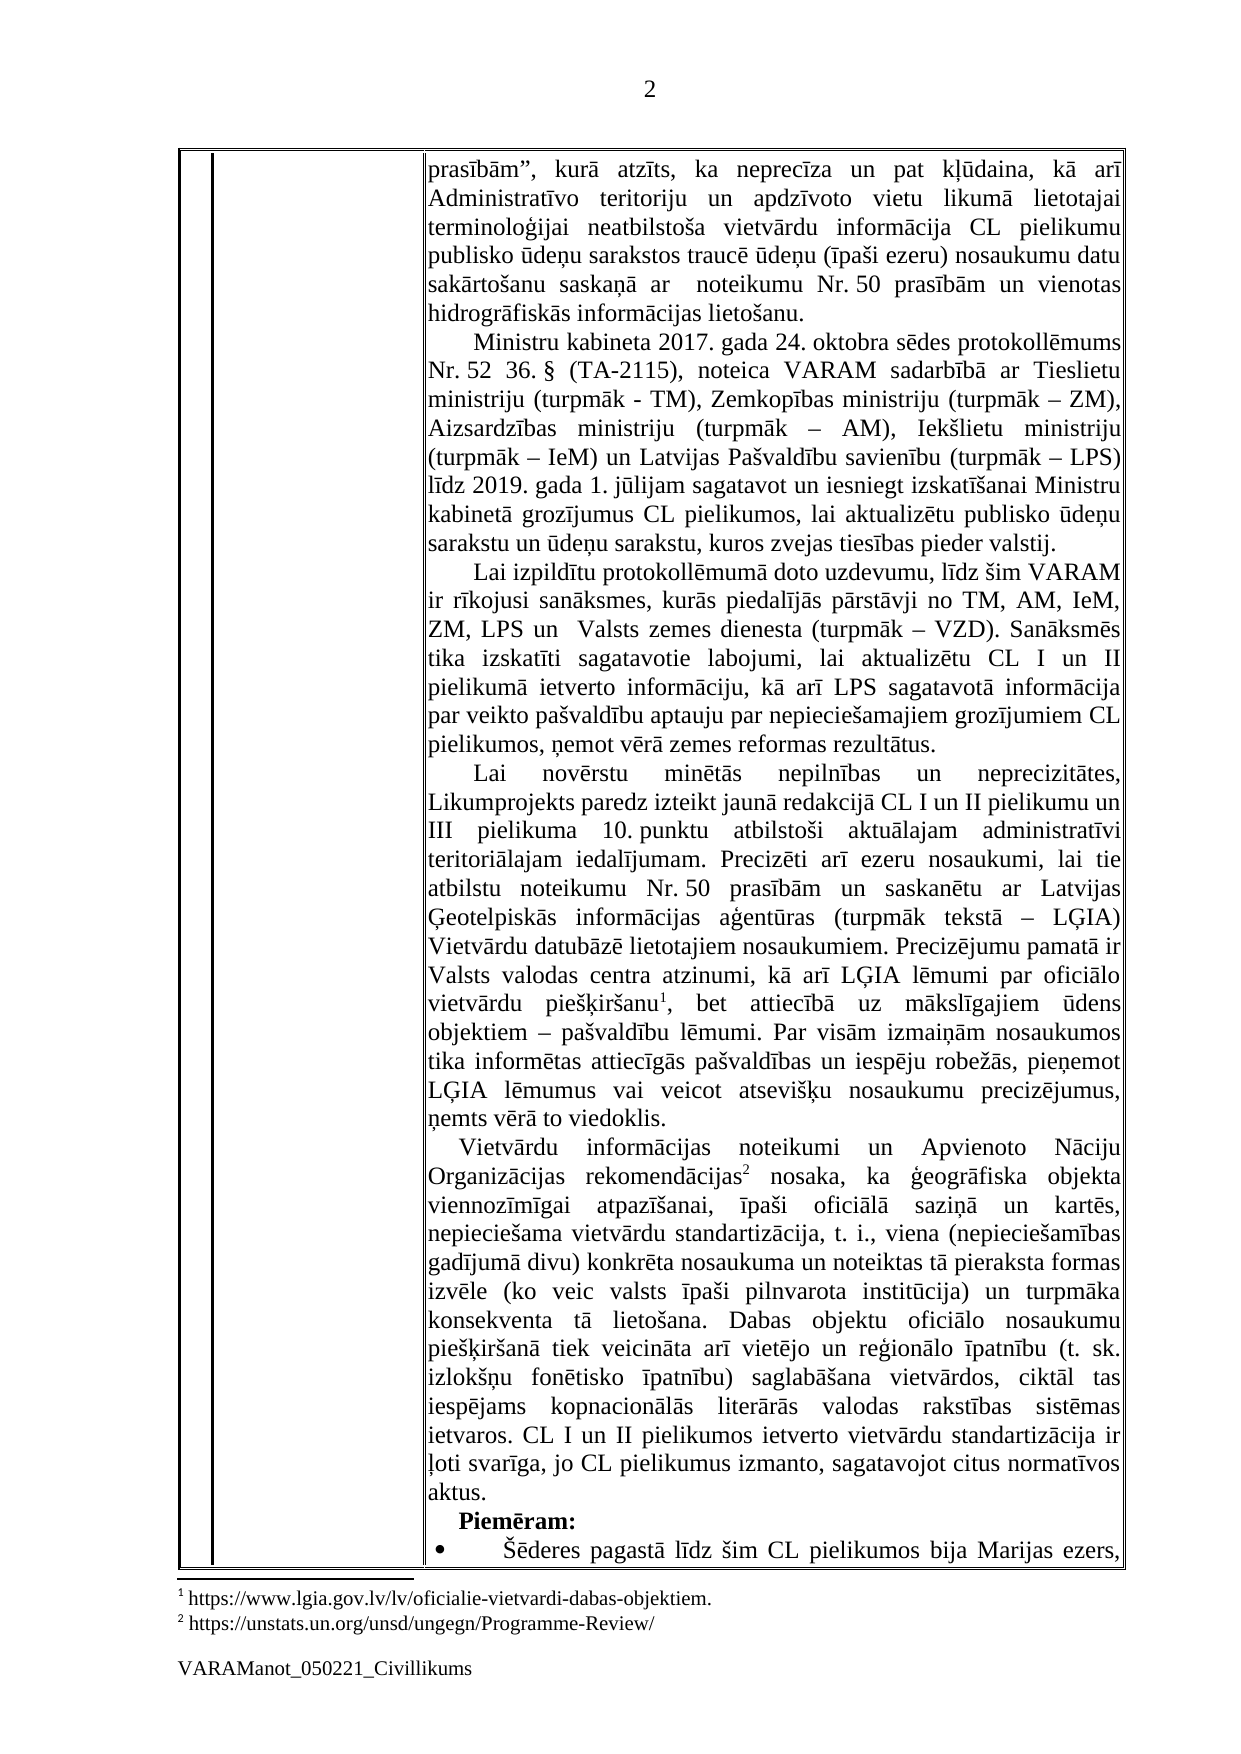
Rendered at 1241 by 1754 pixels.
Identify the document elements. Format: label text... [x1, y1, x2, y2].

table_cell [425, 151, 1123, 1567]
table_cell 2. [181, 151, 212, 1567]
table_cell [212, 151, 424, 1567]
